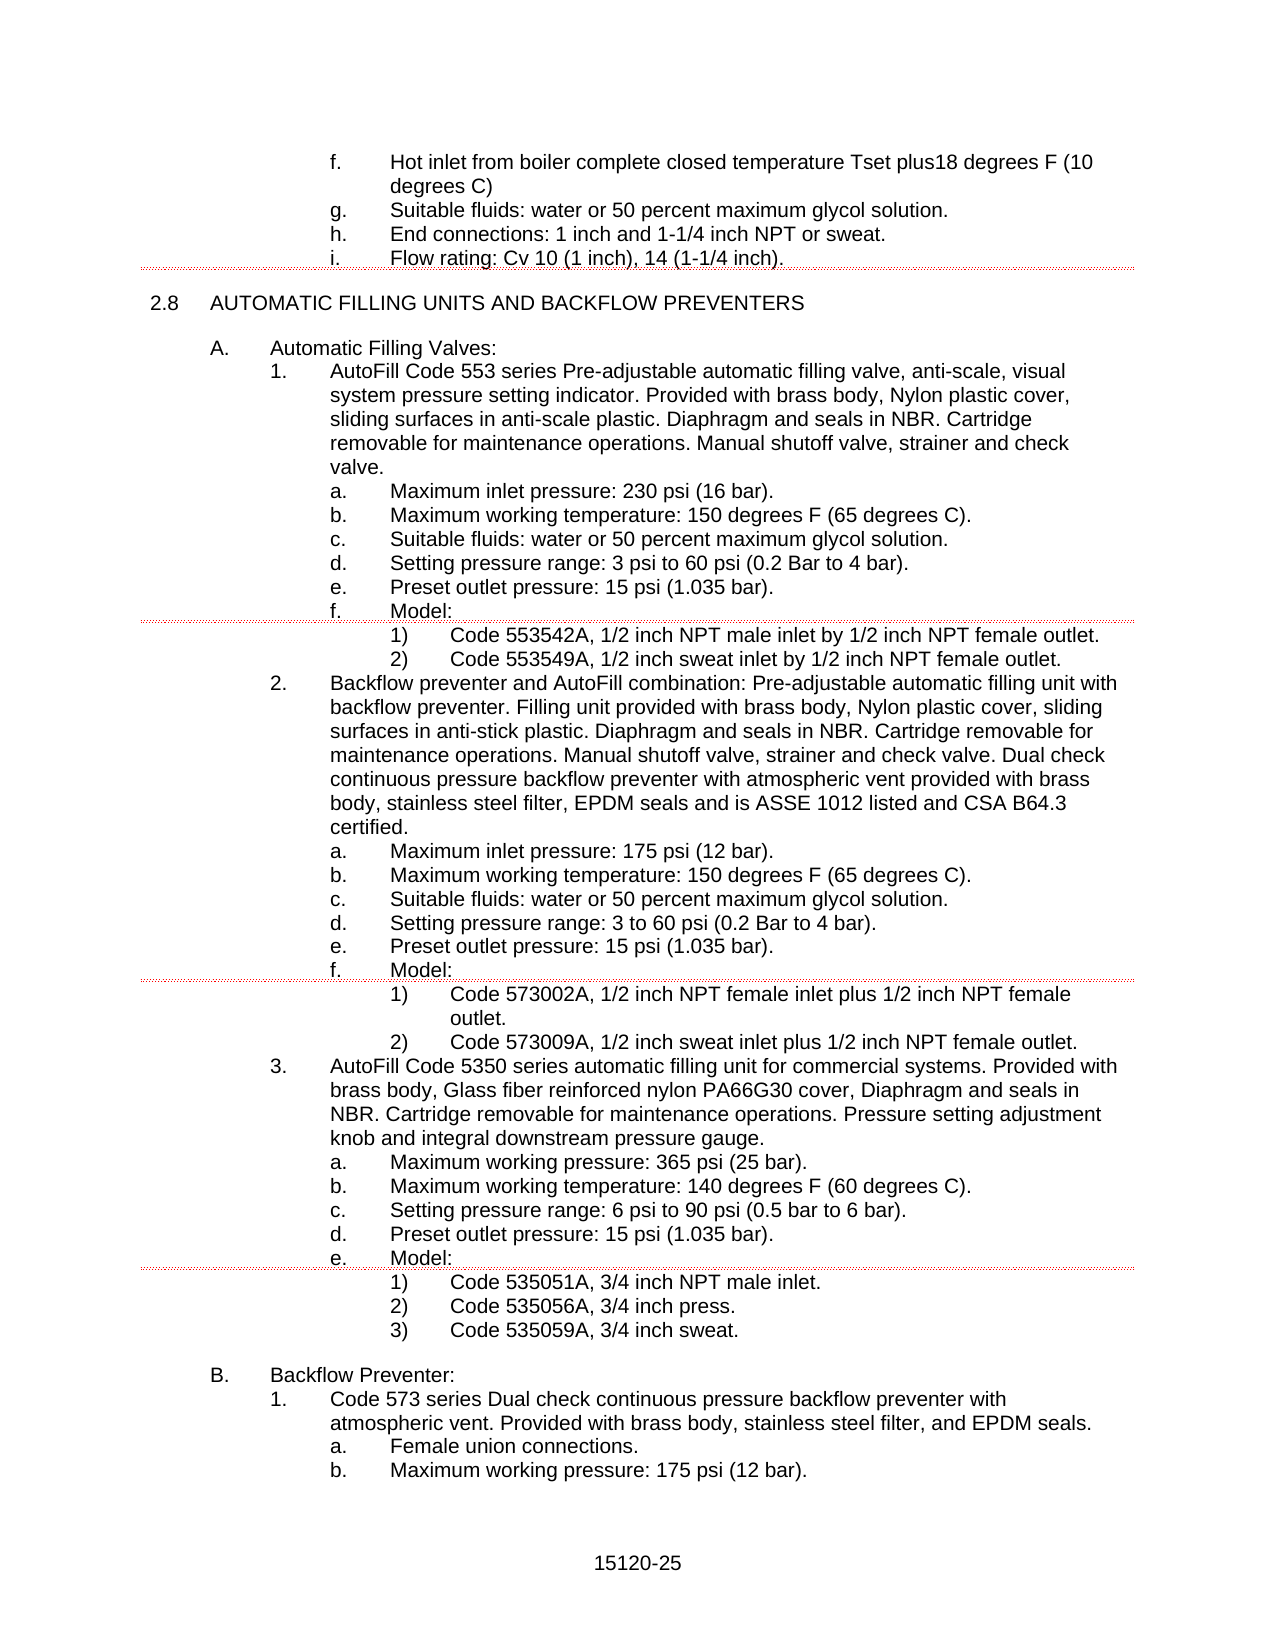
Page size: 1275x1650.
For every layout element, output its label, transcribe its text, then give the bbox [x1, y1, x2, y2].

list Model: [330, 599, 1125, 623]
list Code 573002A, 1/2 inch NPT female inlet plus 1/2 inch NPT female outlet. [390, 982, 1125, 1030]
list Preset outlet pressure: 15 psi (1.035 bar). [330, 934, 1125, 958]
list End connections: 1 inch and 1-1/4 inch NPT or sweat. [330, 222, 1125, 246]
list Code 553549A, 1/2 inch sweat inlet by 1/2 inch NPT female outlet. [390, 647, 1125, 671]
list Code 535051A, 3/4 inch NPT male inlet. [390, 1270, 1125, 1294]
list Maximum working pressure: 175 psi (12 bar). [330, 1458, 1125, 1482]
list Code 573 series Dual check continuous pressure backflow preventer with atmospheric vent. Provided with brass body, stainless steel filter, and EPDM seals. [270, 1386, 1125, 1434]
list Setting pressure range: 3 to 60 psi (0.2 Bar to 4 bar). [330, 910, 1125, 934]
list Suitable fluids: water or 50 percent maximum glycol solution. [330, 198, 1125, 222]
list Code 535056A, 3/4 inch press. [390, 1294, 1125, 1318]
list AutoFill Code 5350 series automatic filling unit for commercial systems. Provided with brass body, Glass fiber reinforced nylon PA66G30 cover, Diaphragm and seals in NBR. Cartridge removable for maintenance operations. Pressure setting adjustment knob and integral downstream pressure gauge. [270, 1054, 1125, 1150]
list Backflow Preventer: [210, 1362, 1125, 1386]
list AutoFill Code 553 series Pre-adjustable automatic filling valve, anti-scale, visual system pressure setting indicator. Provided with brass body, Nylon plastic cover, sliding surfaces in anti-scale plastic. Diaphragm and seals in NBR. Cartridge removable for maintenance operations. Manual shutoff valve, strainer and check valve. [270, 359, 1125, 479]
list Model: [330, 958, 1125, 982]
list Setting pressure range: 6 psi to 90 psi (0.5 bar to 6 bar). [330, 1198, 1125, 1222]
list Preset outlet pressure: 15 psi (1.035 bar). [330, 1222, 1125, 1246]
list Flow rating: Cv 10 (1 inch), 14 (1-1/4 inch). [330, 246, 1125, 270]
list Maximum inlet pressure: 175 psi (12 bar). [330, 838, 1125, 862]
list Model: [330, 1246, 1125, 1270]
list Maximum inlet pressure: 230 psi (16 bar). [330, 479, 1125, 503]
list Female union connections. [330, 1434, 1125, 1458]
list Maximum working temperature: 150 degrees F (65 degrees C). [330, 862, 1125, 886]
list AUTOMATIC FILLING UNITS AND BACKFLOW PREVENTERS [150, 291, 1125, 314]
list Suitable fluids: water or 50 percent maximum glycol solution. [330, 886, 1125, 910]
list Backflow preventer and AutoFill combination: Pre-adjustable automatic filling unit with backflow preventer. Filling unit provided with brass body, Nylon plastic cover, sliding surfaces in anti-stick plastic. Diaphragm and seals in NBR. Cartridge removable for maintenance operations. Manual shutoff valve, strainer and check valve. Dual check continuous pressure backflow preventer with atmospheric vent provided with brass body, stainless steel filter, EPDM seals and is ASSE 1012 listed and CSA B64.3 certified. [270, 671, 1125, 838]
list Maximum working pressure: 365 psi (25 bar). [330, 1150, 1125, 1174]
list Code 553542A, 1/2 inch NPT male inlet by 1/2 inch NPT female outlet. [390, 623, 1125, 647]
list Setting pressure range: 3 psi to 60 psi (0.2 Bar to 4 bar). [330, 551, 1125, 575]
list Suitable fluids: water or 50 percent maximum glycol solution. [330, 527, 1125, 551]
list Hot inlet from boiler complete closed temperature Tset plus18 degrees F (10 degrees C) [330, 150, 1125, 198]
list Maximum working temperature: 150 degrees F (65 degrees C). [330, 503, 1125, 527]
list Preset outlet pressure: 15 psi (1.035 bar). [330, 575, 1125, 599]
list Maximum working temperature: 140 degrees F (60 degrees C). [330, 1174, 1125, 1198]
list Code 573009A, 1/2 inch sweat inlet plus 1/2 inch NPT female outlet. [390, 1030, 1125, 1054]
list Code 535059A, 3/4 inch sweat. [390, 1318, 1125, 1342]
list Automatic Filling Valves: [210, 335, 1125, 359]
